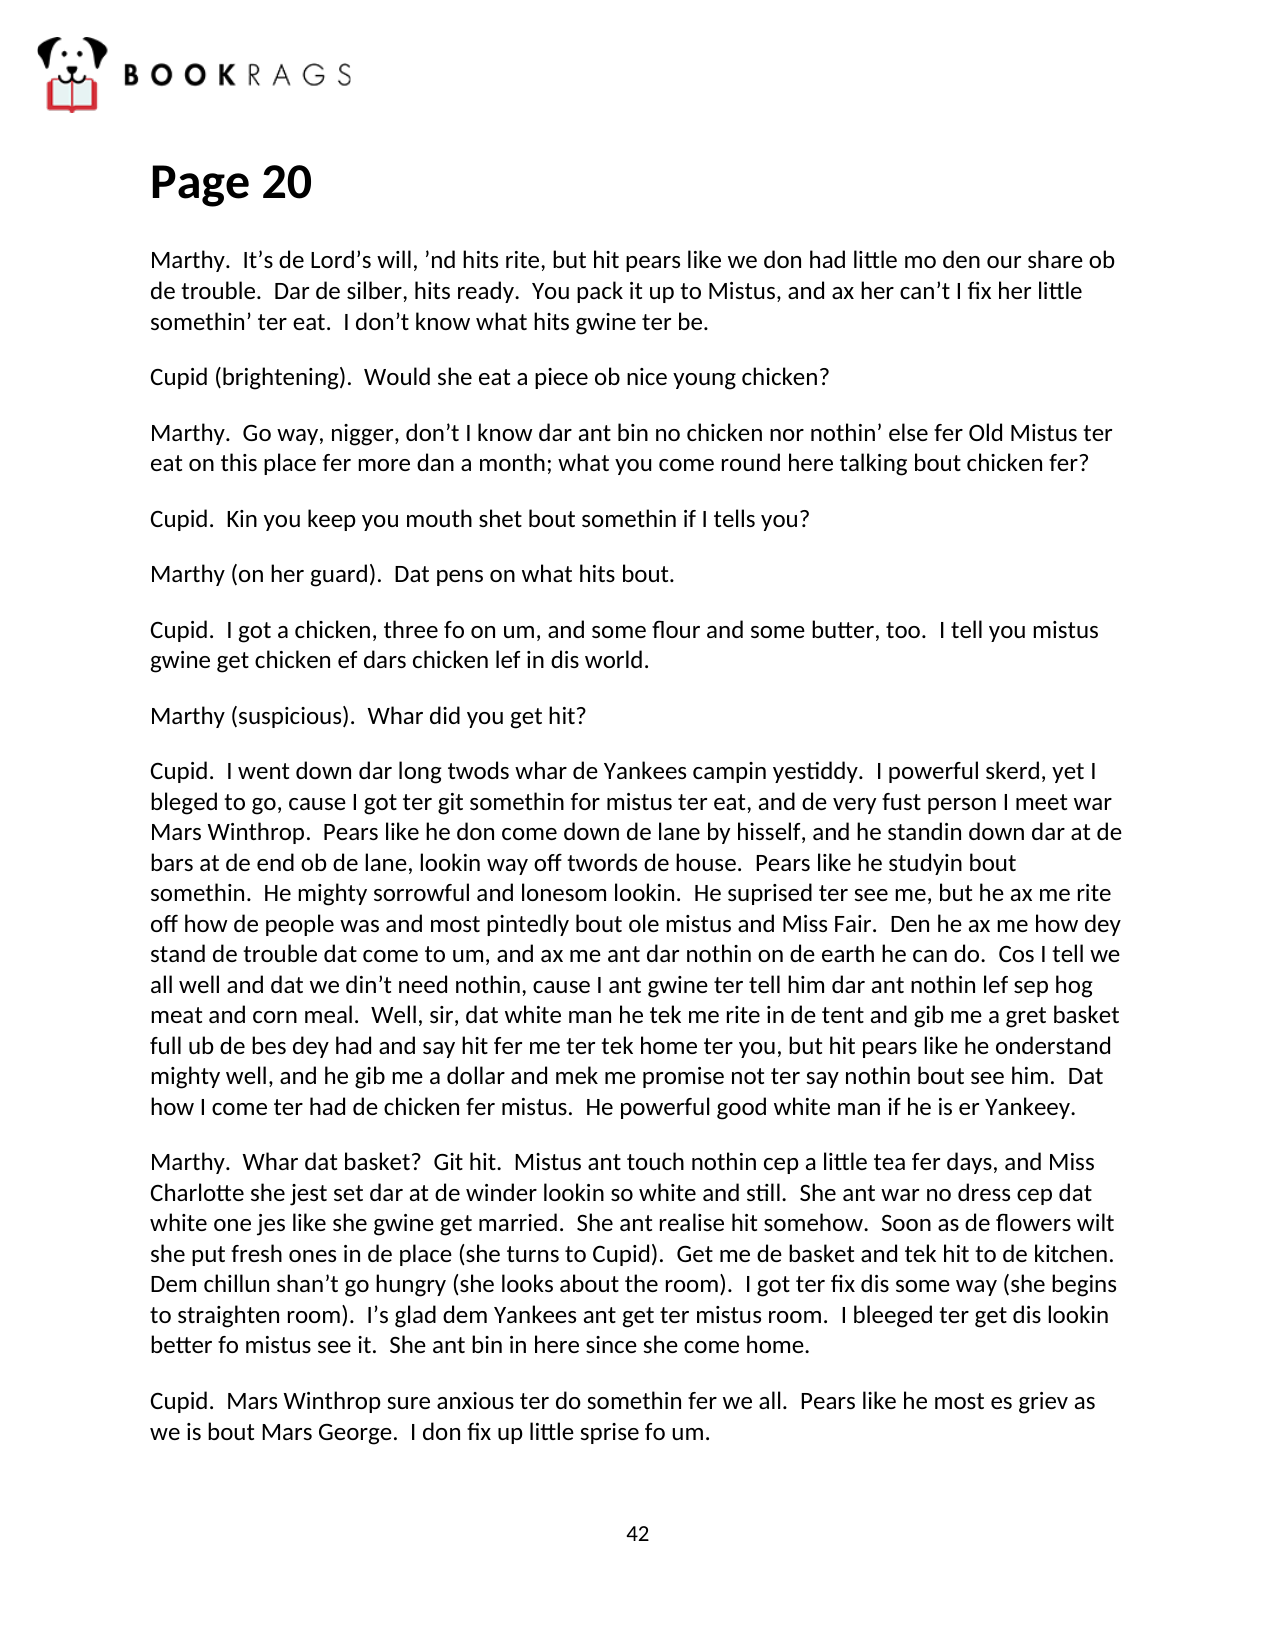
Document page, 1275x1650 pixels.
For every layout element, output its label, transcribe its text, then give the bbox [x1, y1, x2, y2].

text Marthy. Go way, nigger, don’t I know dar ant bin no chicken nor nothin’ else fer Old Mistus ter eat on this place fer more dan a month; what you come round here talking bout chicken fer? [150, 417, 1125, 478]
text Marthy. Whar dat basket? Git hit. Mistus ant touch nothin cep a little tea fer days, and Miss Charlotte she jest set dar at de winder lookin so white and still. She ant war no dress cep dat white one jes like she gwine get married. She ant realise hit somehow. Soon as de flowers wilt she put fresh ones in de place (she turns to Cupid). Get me de basket and tek hit to de kitchen. Dem chillun shan’t go hungry (she looks about the room). I got ter fix dis some way (she begins to straighten room). I’s glad dem Yankees ant get ter mistus room. I bleeged ter get dis lookin better fo mistus see it. She ant bin in here since she come home. [150, 1147, 1125, 1360]
text Cupid. Mars Winthrop sure anxious ter do somethin fer we all. Pears like he most es griev as we is bout Mars George. I don fix up little sprise fo um. [150, 1385, 1125, 1446]
text Cupid. I went down dar long twods whar de Yankees campin yestiddy. I powerful skerd, yet I bleged to go, cause I got ter git somethin for mistus ter eat, and de very fust person I meet war Mars Winthrop. Pears like he don come down de lane by hisself, and he standin down dar at de bars at de end ob de lane, lookin way off twords de house. Pears like he studyin bout somethin. He mighty sorrowful and lonesom lookin. He suprised ter see me, but he ax me rite off how de people was and most pintedly bout ole mistus and Miss Fair. Den he ax me how dey stand de trouble dat come to um, and ax me ant dar nothin on de earth he can do. Cos I tell we all well and dat we din’t need nothin, cause I ant gwine ter tell him dar ant nothin lef sep hog meat and corn meal. Well, sir, dat white man he tek me rite in de tent and gib me a gret basket full ub de bes dey had and say hit fer me ter tek home ter you, but hit pears like he onderstand mighty well, and he gib me a dollar and mek me promise not ter say nothin bout see him. Dat how I come ter had de chicken fer mistus. He powerful good white man if he is er Yankeey. [150, 755, 1125, 1122]
text Marthy. It’s de Lord’s will, ’nd hits rite, but hit pears like we don had little mo den our share ob de trouble. Dar de silber, hits ready. You pack it up to Mistus, and ax her can’t I fix her little somethin’ ter eat. I don’t know what hits gwine ter be. [150, 244, 1125, 336]
text Cupid (brightening). Would she eat a piece ob nice young chicken? [150, 361, 1125, 392]
picture [37, 37, 351, 113]
text Page 20 [150, 150, 1125, 211]
text Cupid. I got a chicken, three fo on um, and some flour and some butter, too. I tell you mistus gwine get chicken ef dars chicken lef in dis world. [150, 614, 1125, 675]
text Marthy (suspicious). Whar did you get hit? [150, 700, 1125, 730]
text Cupid. Kin you keep you mouth shet bout somethin if I tells you? [150, 503, 1125, 533]
text Marthy (on her guard). Dat pens on what hits bout. [150, 558, 1125, 589]
